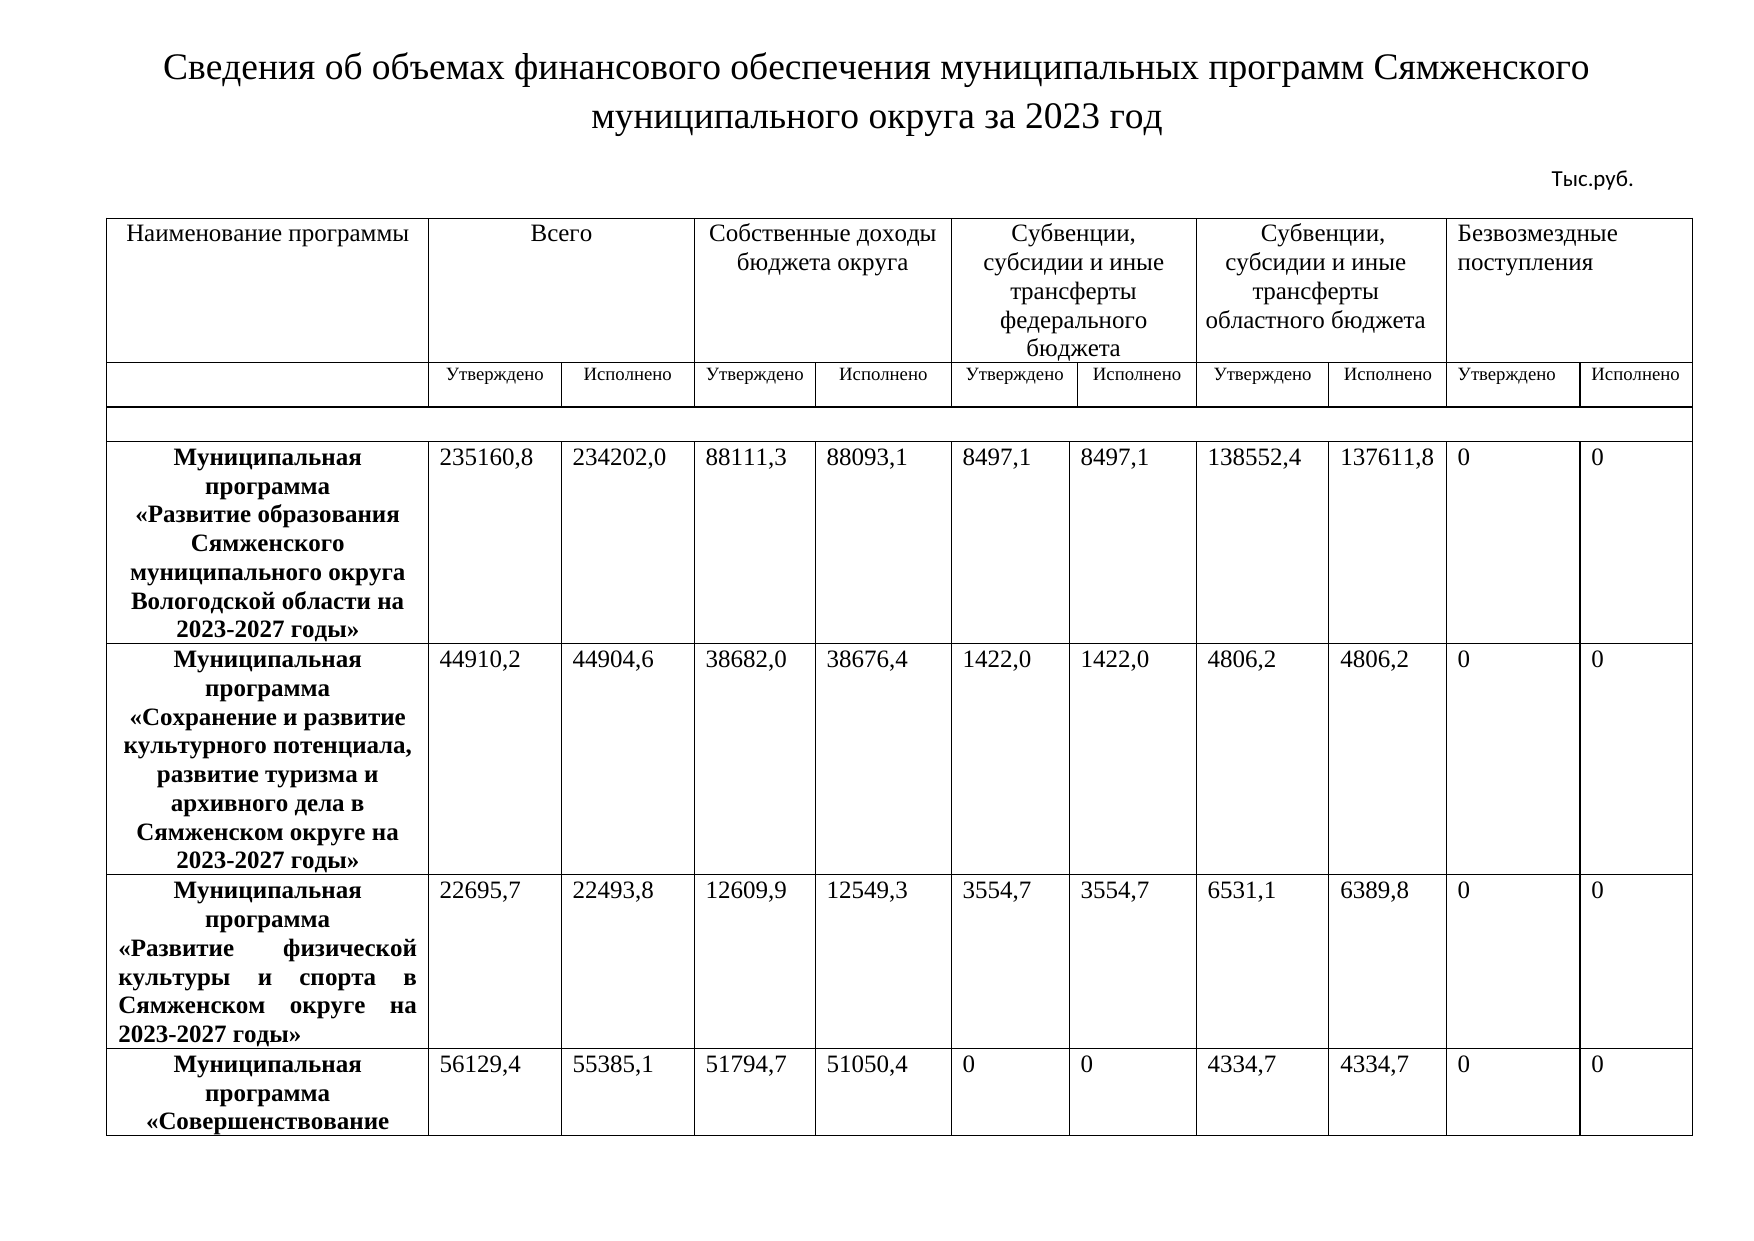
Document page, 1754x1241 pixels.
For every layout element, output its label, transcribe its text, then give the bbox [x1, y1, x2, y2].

table_cell 51794,7 [695, 1049, 815, 1135]
table_header Собственные доходы бюджета округа [695, 219, 951, 362]
table_cell Утверждено [429, 363, 561, 406]
table_cell 0 [1581, 875, 1692, 1048]
table_cell 8497,1 [1070, 442, 1196, 643]
table_cell 6531,1 [1197, 875, 1328, 1048]
table_header Наименование программы [107, 219, 428, 362]
table_cell 22493,8 [562, 875, 694, 1048]
table_cell 0 [1447, 644, 1579, 874]
table_cell 4334,7 [1197, 1049, 1328, 1135]
table_cell 22695,7 [429, 875, 561, 1048]
table_cell Утверждено [1447, 363, 1579, 406]
table_cell Муниципальная программа «Развитие образования Сямженского муниципального округа Вологодской области на 2023-2027 годы» [107, 442, 428, 643]
table_cell 1422,0 [952, 644, 1069, 874]
table_cell 0 [1581, 442, 1692, 643]
table_cell 4806,2 [1197, 644, 1328, 874]
table_cell 0 [1447, 1049, 1579, 1135]
table_cell 12609,9 [695, 875, 815, 1048]
table_cell Исполнено [562, 363, 694, 406]
table_cell Муниципальная программа «Сохранение и развитие культурного потенциала, развитие туризма и архивного дела в Сямженском округе на 2023-2027 годы» [107, 644, 428, 874]
table_cell Муниципальная программа «Развитие физической культуры и спорта в Сямженском округе на 2023-2027 годы» [107, 875, 428, 1048]
table_cell 4806,2 [1329, 644, 1446, 874]
table_cell 44904,6 [562, 644, 694, 874]
table_cell 0 [1447, 442, 1579, 643]
table_cell [107, 363, 428, 406]
table_cell 235160,8 [429, 442, 561, 643]
table_cell 8497,1 [952, 442, 1069, 643]
table_header Субвенции, субсидии и иные трансферты областного бюджета [1197, 219, 1446, 362]
table_cell Утверждено [952, 363, 1077, 406]
table_cell 137611,8 [1329, 442, 1446, 643]
table_cell 0 [1581, 1049, 1692, 1135]
table_cell 38682,0 [695, 644, 815, 874]
table_cell 0 [1581, 644, 1692, 874]
text Сведения об объемах финансового обеспечения муниципальных программ Сямженского муниципального округа за 2023 год [118, 44, 1636, 137]
table_cell 0 [1447, 875, 1579, 1048]
table_cell 138552,4 [1197, 442, 1328, 643]
table_cell 38676,4 [816, 644, 951, 874]
table_cell 4334,7 [1329, 1049, 1446, 1135]
table_cell 51050,4 [816, 1049, 951, 1135]
table_cell Исполнено [1581, 363, 1692, 406]
table_cell 0 [952, 1049, 1069, 1135]
table_cell Исполнено [1329, 363, 1446, 406]
table_cell 1422,0 [1070, 644, 1196, 874]
table_cell 88093,1 [816, 442, 951, 643]
text Тыс.руб. [118, 164, 1636, 192]
table_cell 12549,3 [816, 875, 951, 1048]
table_cell 56129,4 [429, 1049, 561, 1135]
table_cell 3554,7 [1070, 875, 1196, 1048]
table_cell Утверждено [1197, 363, 1328, 406]
table_cell Исполнено [1078, 363, 1196, 406]
table_cell 234202,0 [562, 442, 694, 643]
table_cell 55385,1 [562, 1049, 694, 1135]
table_cell 88111,3 [695, 442, 815, 643]
table_cell 44910,2 [429, 644, 561, 874]
table_header Всего [429, 219, 694, 362]
table_cell Утверждено [695, 363, 815, 406]
table_cell [107, 408, 1692, 441]
table_cell 0 [1070, 1049, 1196, 1135]
table_cell 3554,7 [952, 875, 1069, 1048]
table_cell 6389,8 [1329, 875, 1446, 1048]
table_header Безвозмездные поступления [1447, 219, 1692, 362]
table_header Субвенции, субсидии и иные трансферты федерального бюджета [952, 219, 1196, 362]
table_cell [107, 1049, 428, 1135]
table_cell Исполнено [816, 363, 951, 406]
